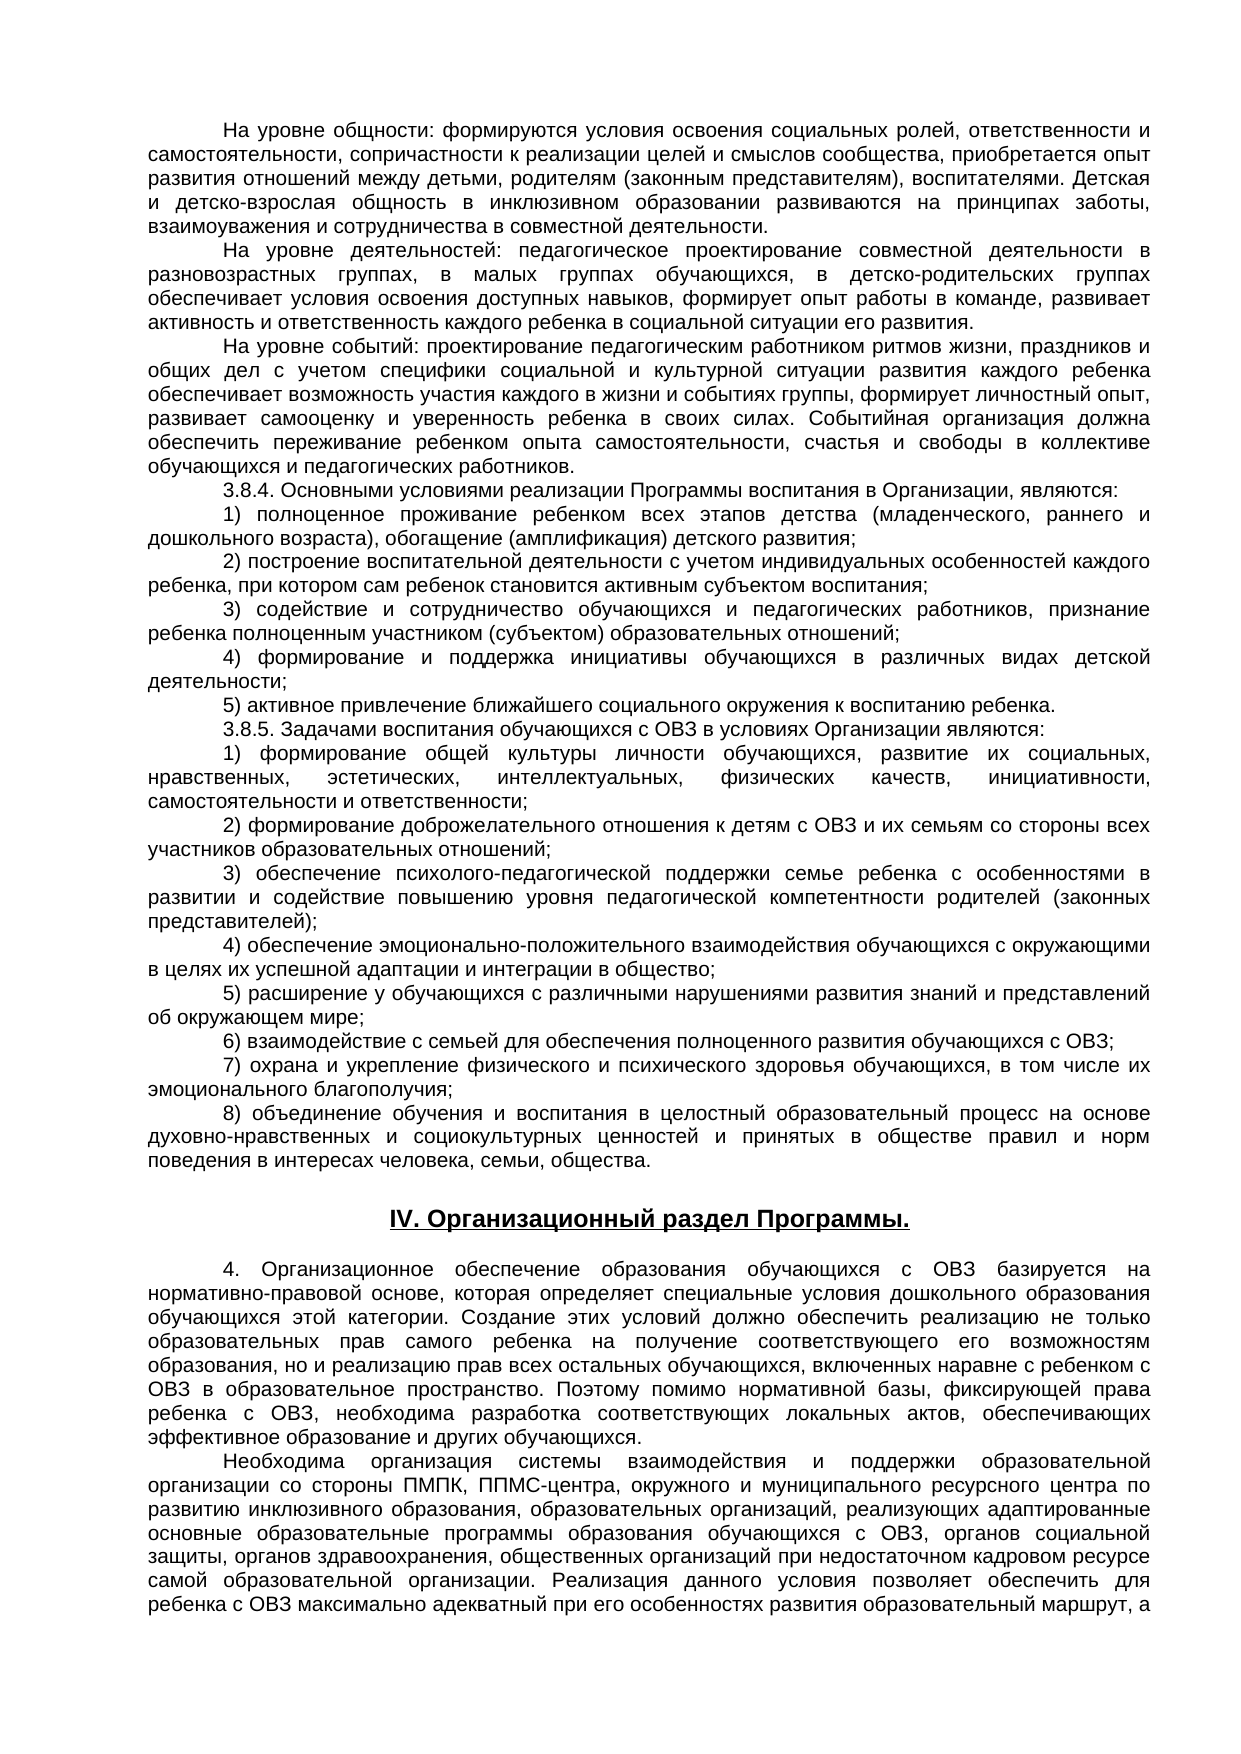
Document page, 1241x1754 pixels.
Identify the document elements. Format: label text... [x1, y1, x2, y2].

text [148, 1448, 1152, 1616]
text 3.8.5. Задачами воспитания обучающихся с ОВЗ в условиях Организации являются: [148, 717, 1152, 741]
text На уровне общности: формируются условия освоения социальных ролей, ответственности и самостоятельности, сопричастности к реализации целей и смыслов сообщества, приобретается опыт развития отношений между детьми, родителям (законным представителям), воспитателями. Детская и детско-взрослая общность в инклюзивном образовании развиваются на принципах заботы, взаимоуважения и сотрудничества в совместной деятельности. [148, 118, 1152, 238]
text 7) охрана и укрепление физического и психического здоровья обучающихся, в том числе их эмоционального благополучия; [148, 1052, 1152, 1100]
text 6) взаимодействие с семьей для обеспечения полноценного развития обучающихся с ОВЗ; [148, 1028, 1152, 1052]
text 4) обеспечение эмоционально-положительного взаимодействия обучающихся с окружающими в целях их успешной адаптации и интеграции в общество; [148, 933, 1152, 981]
text 2) формирование доброжелательного отношения к детям с ОВЗ и их семьям со стороны всех участников образовательных отношений; [148, 813, 1152, 861]
text 3.8.4. Основными условиями реализации Программы воспитания в Организации, являются: [148, 477, 1152, 501]
text 3) обеспечение психолого-педагогической поддержки семье ребенка с особенностями в развитии и содействие повышению уровня педагогической компетентности родителей (законных представителей); [148, 861, 1152, 933]
text 4. Организационное обеспечение образования обучающихся с ОВЗ базируется на нормативно-правовой основе, которая определяет специальные условия дошкольного образования обучающихся этой категории. Создание этих условий должно обеспечить реализацию не только образовательных прав самого ребенка на получение соответствующего его возможностям образования, но и реализацию прав всех остальных обучающихся, включенных наравне с ребенком с ОВЗ в образовательное пространство. Поэтому помимо нормативной базы, фиксирующей права ребенка с ОВЗ, необходима разработка соответствующих локальных актов, обеспечивающих эффективное образование и других обучающихся. [148, 1257, 1152, 1448]
text На уровне деятельностей: педагогическое проектирование совместной деятельности в разновозрастных группах, в малых группах обучающихся, в детско-родительских группах обеспечивает условия освоения доступных навыков, формирует опыт работы в команде, развивает активность и ответственность каждого ребенка в социальной ситуации его развития. [148, 238, 1152, 334]
subtitle IV. Организационный раздел Программы. [148, 1204, 1152, 1233]
text 2) построение воспитательной деятельности с учетом индивидуальных особенностей каждого ребенка, при котором сам ребенок становится активным субъектом воспитания; [148, 549, 1152, 597]
text 5) расширение у обучающихся с различными нарушениями развития знаний и представлений об окружающем мире; [148, 981, 1152, 1028]
text 5) активное привлечение ближайшего социального окружения к воспитанию ребенка. [148, 693, 1152, 717]
text 4) формирование и поддержка инициативы обучающихся в различных видах детской деятельности; [148, 645, 1152, 693]
text 8) объединение обучения и воспитания в целостный образовательный процесс на основе духовно-нравственных и социокультурных ценностей и принятых в обществе правил и норм поведения в интересах человека, семьи, общества. [148, 1100, 1152, 1172]
text 3) содействие и сотрудничество обучающихся и педагогических работников, признание ребенка полноценным участником (субъектом) образовательных отношений; [148, 597, 1152, 645]
text На уровне событий: проектирование педагогическим работником ритмов жизни, праздников и общих дел с учетом специфики социальной и культурной ситуации развития каждого ребенка обеспечивает возможность участия каждого в жизни и событиях группы, формирует личностный опыт, развивает самооценку и уверенность ребенка в своих силах. Событийная организация должна обеспечить переживание ребенком опыта самостоятельности, счастья и свободы в коллективе обучающихся и педагогических работников. [148, 334, 1152, 477]
text 1) полноценное проживание ребенком всех этапов детства (младенческого, раннего и дошкольного возраста), обогащение (амплификация) детского развития; [148, 501, 1152, 549]
text 1) формирование общей культуры личности обучающихся, развитие их социальных, нравственных, эстетических, интеллектуальных, физических качеств, инициативности, самостоятельности и ответственности; [148, 741, 1152, 813]
